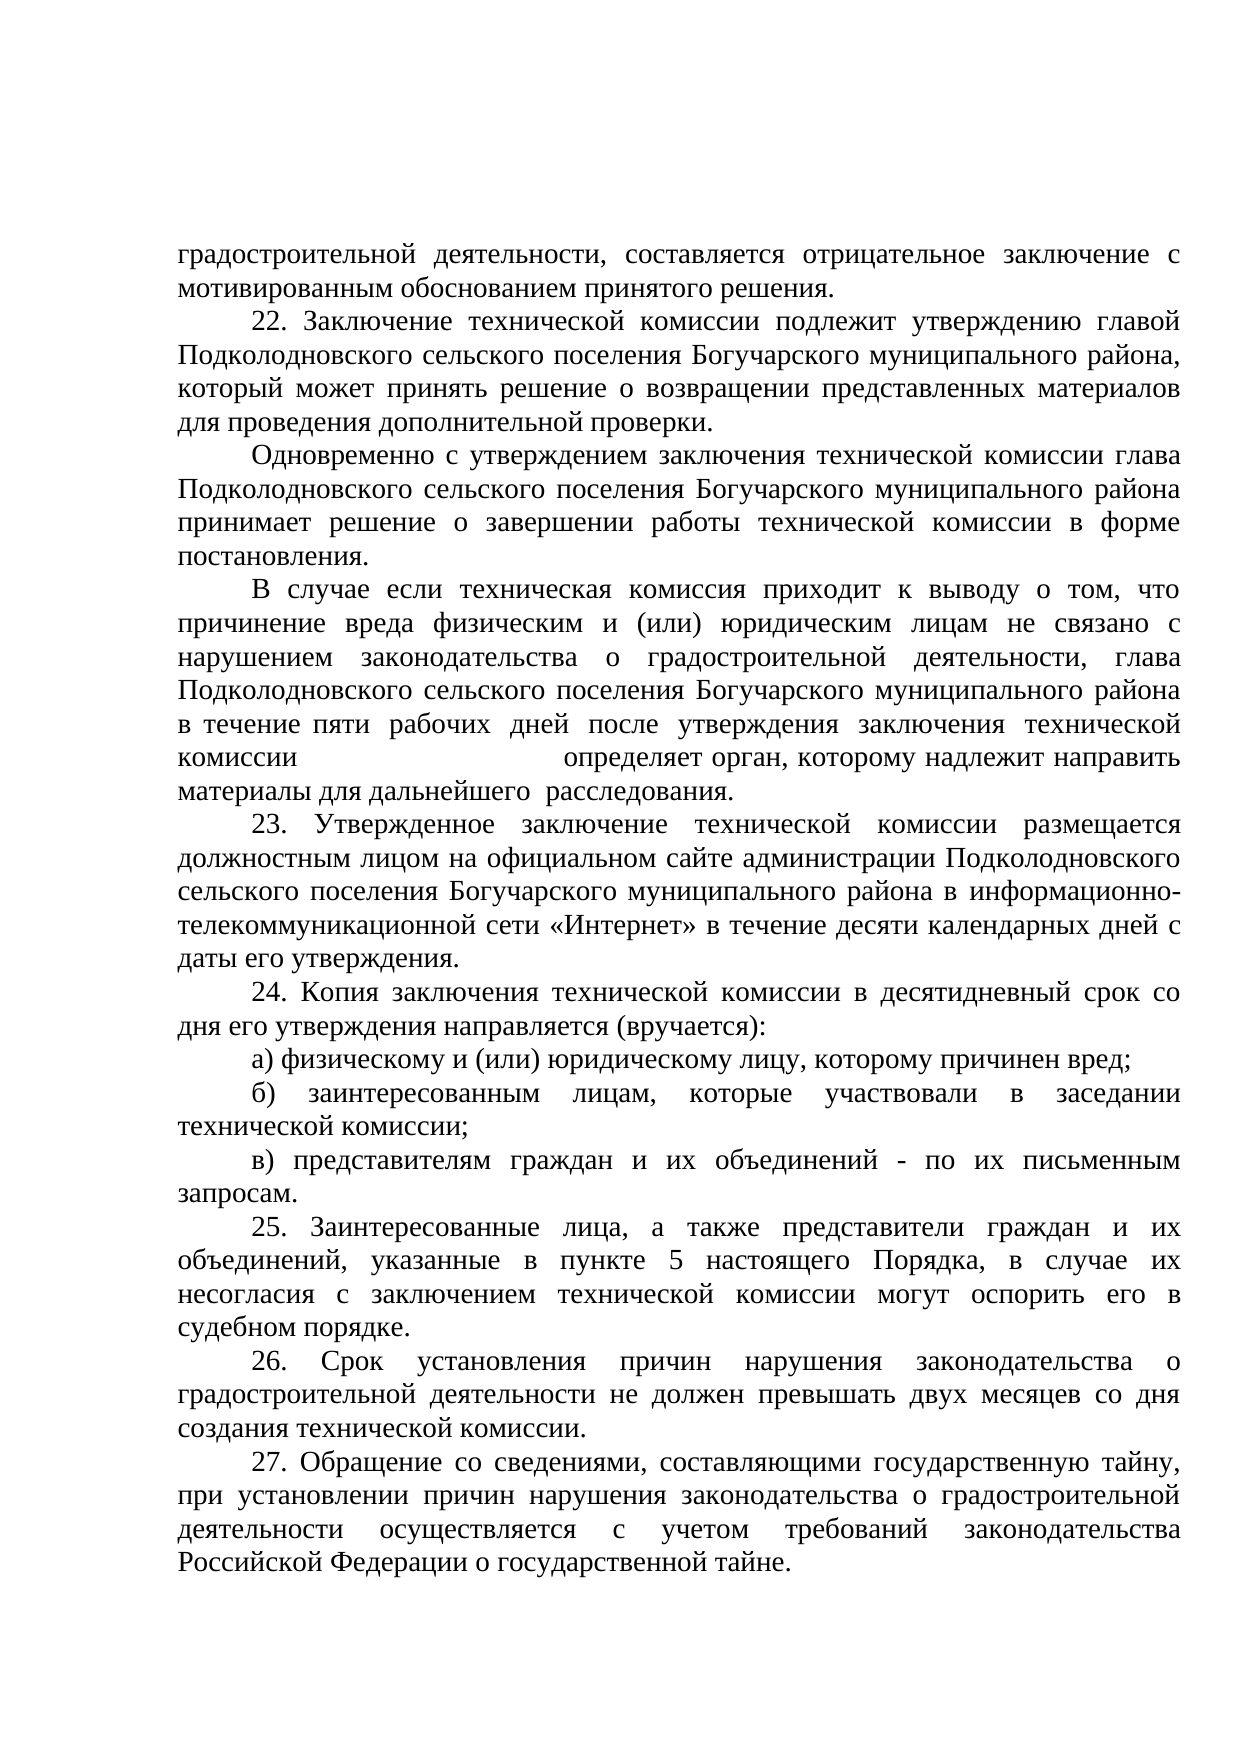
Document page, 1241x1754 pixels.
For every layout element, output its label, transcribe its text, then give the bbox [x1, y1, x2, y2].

text 26. Срок установления причин нарушения законодательства о градостроительной деятельности не должен превышать двух месяцев со дня создания технической комиссии. [177, 1343, 1181, 1444]
text Одновременно с утверждением заключения технической комиссии глава Подколодновского сельского поселения Богучарского муниципального района принимает решение о завершении работы технической комиссии в форме постановления. [177, 437, 1181, 572]
text а) физическому и (или) юридическому лицу, которому причинен вред; [177, 1041, 1181, 1075]
text в) представителям граждан и их объединений - по их письменным запросам. [177, 1142, 1181, 1209]
text 22. Заключение технической комиссии подлежит утверждению главой Подколодновского сельского поселения Богучарского муниципального района, который может принять решение о возвращении представленных материалов для проведения дополнительной проверки. [177, 303, 1181, 437]
text б) заинтересованным лицам, которые участвовали в заседании технической комиссии; [177, 1075, 1181, 1142]
text В случае если техническая комиссия приходит к выводу о том, что причинение вреда физическим и (или) юридическим лицам не связано с нарушением законодательства о градостроительной деятельности, глава Подколодновского сельского поселения Богучарского муниципального района в течение пяти рабочих дней после утверждения заключения технической комиссии определяет орган, которому надлежит направить материалы для дальнейшего расследования. [177, 572, 1181, 806]
text 27. Обращение со сведениями, составляющими государственную тайну, при установлении причин нарушения законодательства о градостроительной деятельности осуществляется с учетом требований законодательства Российской Федерации о государственной тайне. [177, 1444, 1181, 1578]
text 24. Копия заключения технической комиссии в десятидневный срок со дня его утверждения направляется (вручается): [177, 974, 1181, 1041]
text 25. Заинтересованные лица, а также представители граждан и их объединений, указанные в пункте 5 настоящего Порядка, в случае их несогласия с заключением технической комиссии могут оспорить его в судебном порядке. [177, 1209, 1181, 1343]
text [177, 236, 1181, 303]
text 23. Утвержденное заключение технической комиссии размещается должностным лицом на официальном сайте администрации Подколодновского сельского поселения Богучарского муниципального района в информационно-телекоммуникационной сети «Интернет» в течение десяти календарных дней с даты его утверждения. [177, 806, 1181, 974]
